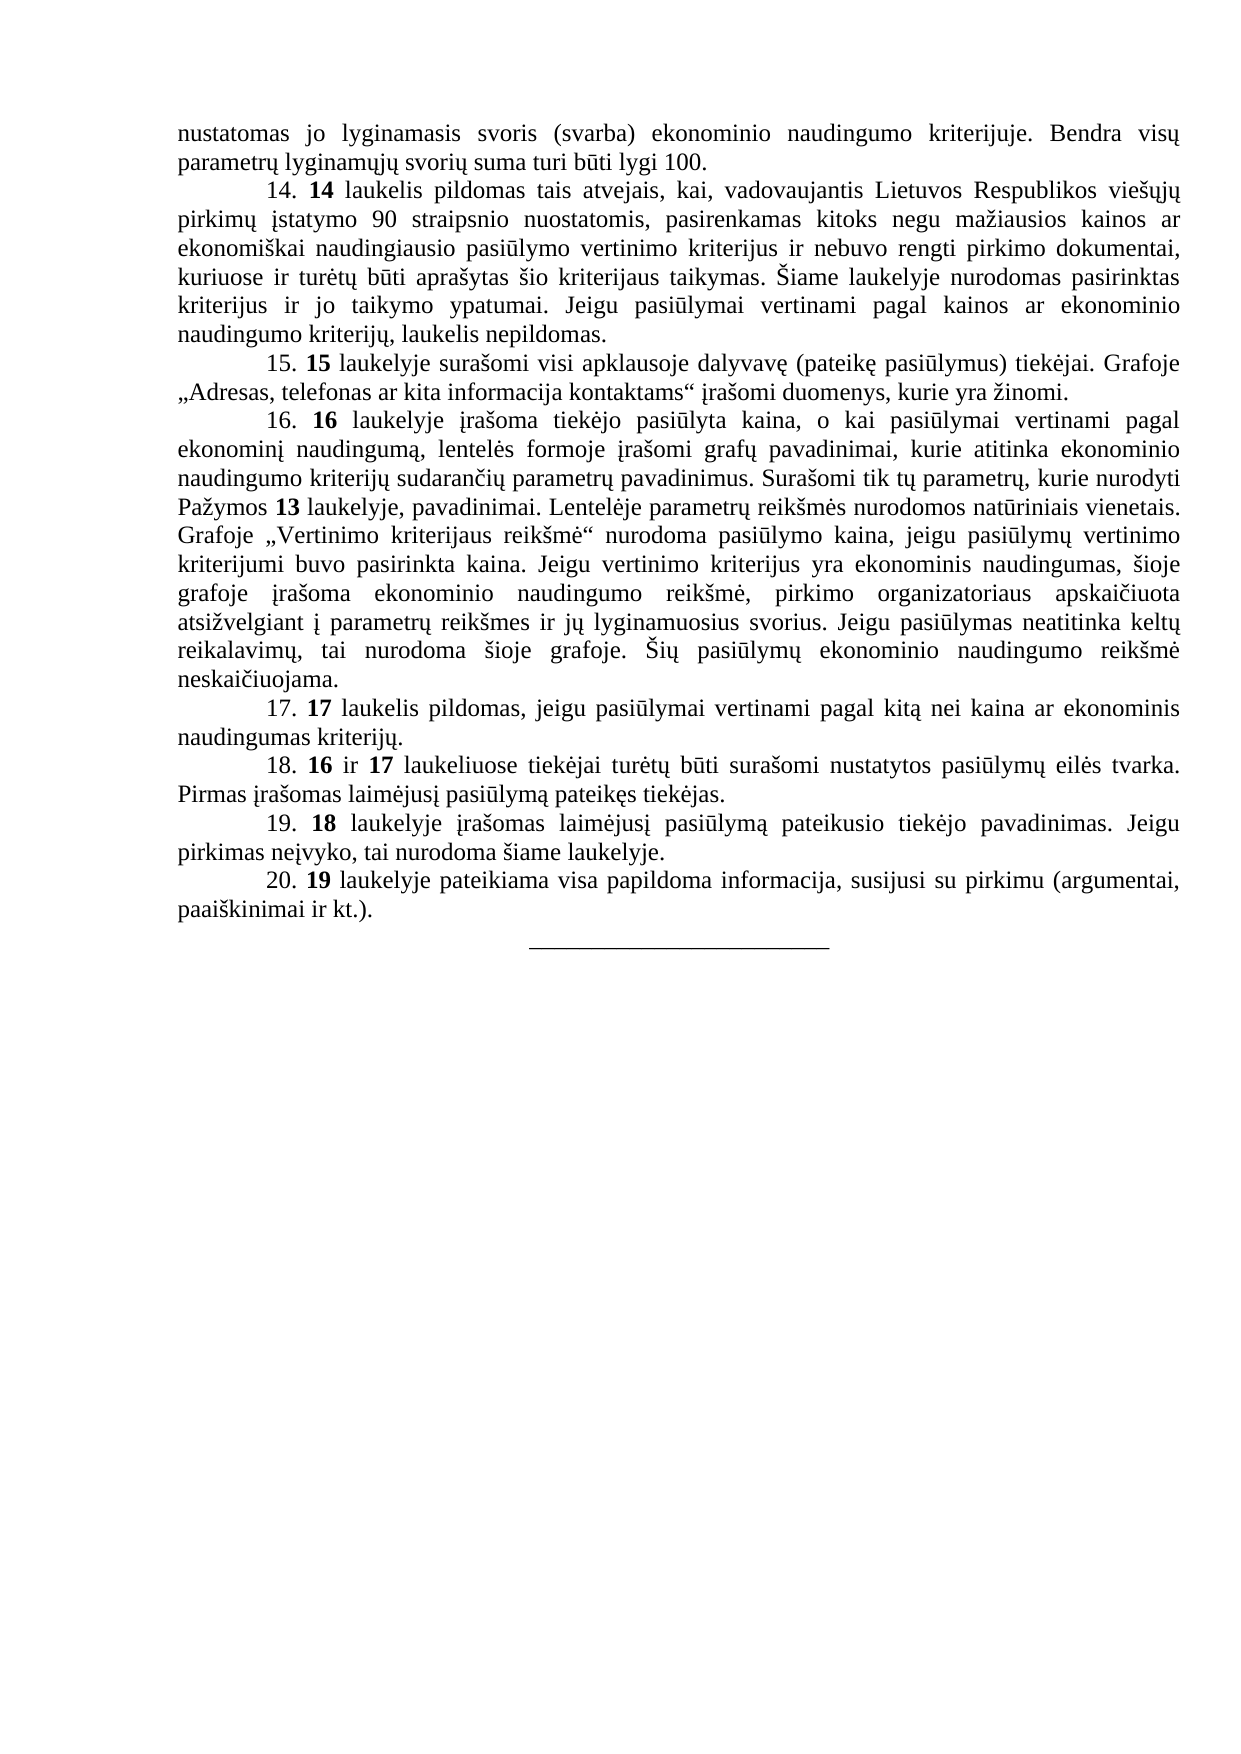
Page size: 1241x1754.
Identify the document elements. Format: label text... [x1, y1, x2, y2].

text 19. 18 laukelyje įrašomas laimėjusį pasiūlymą pateikusio tiekėjo pavadinimas. Jeigu pirkimas neįvyko, tai nurodoma šiame laukelyje. [177, 808, 1181, 866]
text 17. 17 laukelis pildomas, jeigu pasiūlymai vertinami pagal kitą nei kaina ar ekonominis naudingumas kriterijų. [177, 693, 1181, 751]
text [177, 118, 1181, 176]
text 20. 19 laukelyje pateikiama visa papildoma informacija, susijusi su pirkimu (argumentai, paaiškinimai ir kt.). [177, 866, 1181, 923]
text ________________________ [177, 923, 1181, 952]
text 16. 16 laukelyje įrašoma tiekėjo pasiūlyta kaina, o kai pasiūlymai vertinami pagal ekonominį naudingumą, lentelės formoje įrašomi grafų pavadinimai, kurie atitinka ekonominio naudingumo kriterijų sudarančių parametrų pavadinimus. Surašomi tik tų parametrų, kurie nurodyti Pažymos 13 laukelyje, pavadinimai. Lentelėje parametrų reikšmės nurodomos natūriniais vienetais. Grafoje „Vertinimo kriterijaus reikšmė“ nurodoma pasiūlymo kaina, jeigu pasiūlymų vertinimo kriterijumi buvo pasirinkta kaina. Jeigu vertinimo kriterijus yra ekonominis naudingumas, šioje grafoje įrašoma ekonominio naudingumo reikšmė, pirkimo organizatoriaus apskaičiuota atsižvelgiant į parametrų reikšmes ir jų lyginamuosius svorius. Jeigu pasiūlymas neatitinka keltų reikalavimų, tai nurodoma šioje grafoje. Šių pasiūlymų ekonominio naudingumo reikšmė neskaičiuojama. [177, 406, 1181, 693]
text 18. 16 ir 17 laukeliuose tiekėjai turėtų būti surašomi nustatytos pasiūlymų eilės tvarka. Pirmas įrašomas laimėjusį pasiūlymą pateikęs tiekėjas. [177, 751, 1181, 808]
text 15. 15 laukelyje surašomi visi apklausoje dalyvavę (pateikę pasiūlymus) tiekėjai. Grafoje „Adresas, telefonas ar kita informacija kontaktams“ įrašomi duomenys, kurie yra žinomi. [177, 348, 1181, 406]
text 14. 14 laukelis pildomas tais atvejais, kai, vadovaujantis Lietuvos Respublikos viešųjų pirkimų įstatymo 90 straipsnio nuostatomis, pasirenkamas kitoks negu mažiausios kainos ar ekonomiškai naudingiausio pasiūlymo vertinimo kriterijus ir nebuvo rengti pirkimo dokumentai, kuriuose ir turėtų būti aprašytas šio kriterijaus taikymas. Šiame laukelyje nurodomas pasirinktas kriterijus ir jo taikymo ypatumai. Jeigu pasiūlymai vertinami pagal kainos ar ekonominio naudingumo kriterijų, laukelis nepildomas. [177, 176, 1181, 348]
